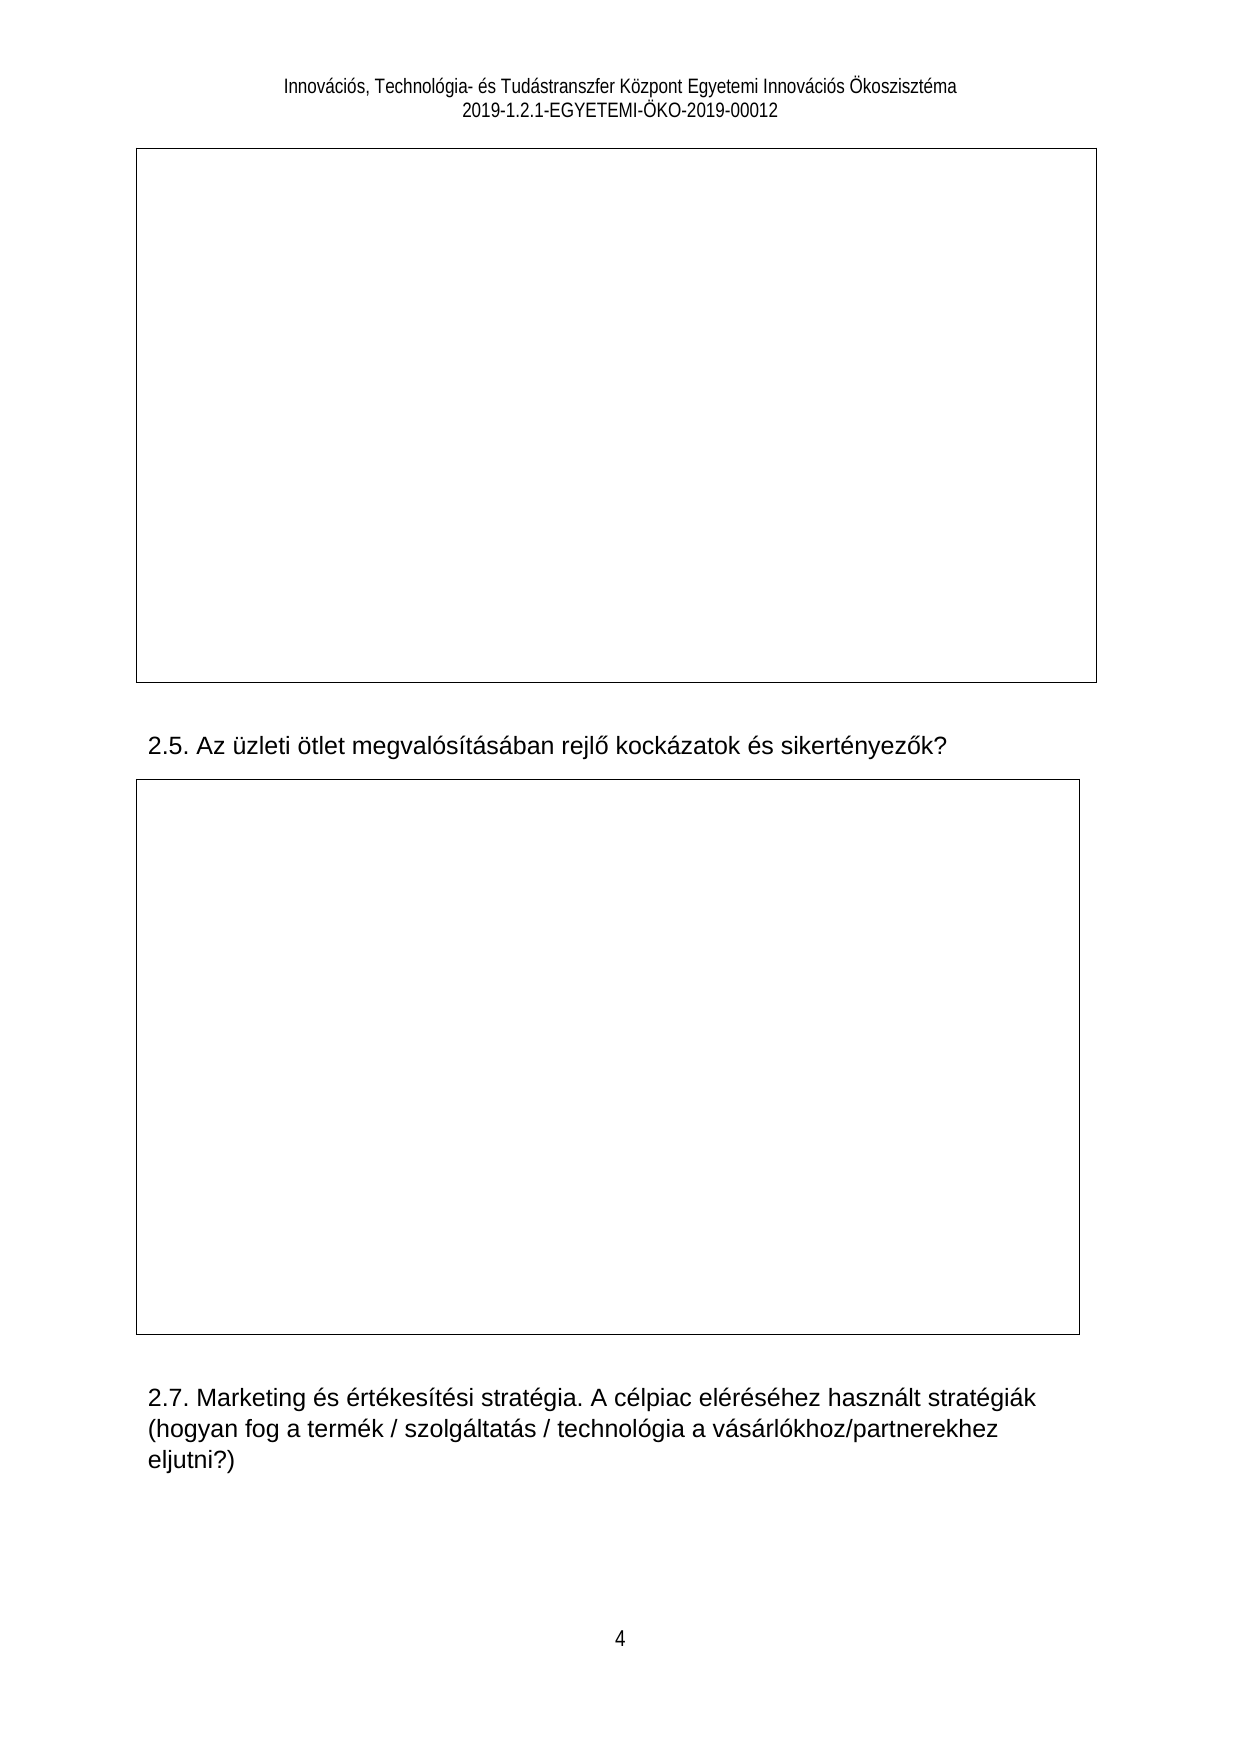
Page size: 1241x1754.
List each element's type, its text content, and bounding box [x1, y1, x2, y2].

text 2.5. Az üzleti ötlet megvalósításában rejlő kockázatok és sikertényezők? [148, 731, 1093, 760]
table_header [137, 149, 1096, 682]
text 2.7. Marketing és értékesítési stratégia. A célpiac eléréséhez használt stratégiák (hogyan fog a termék / szolgáltatás / technológia a vásárlókhoz/partnerekhez eljutni?) [148, 1382, 1093, 1473]
table_header [137, 780, 1079, 1334]
